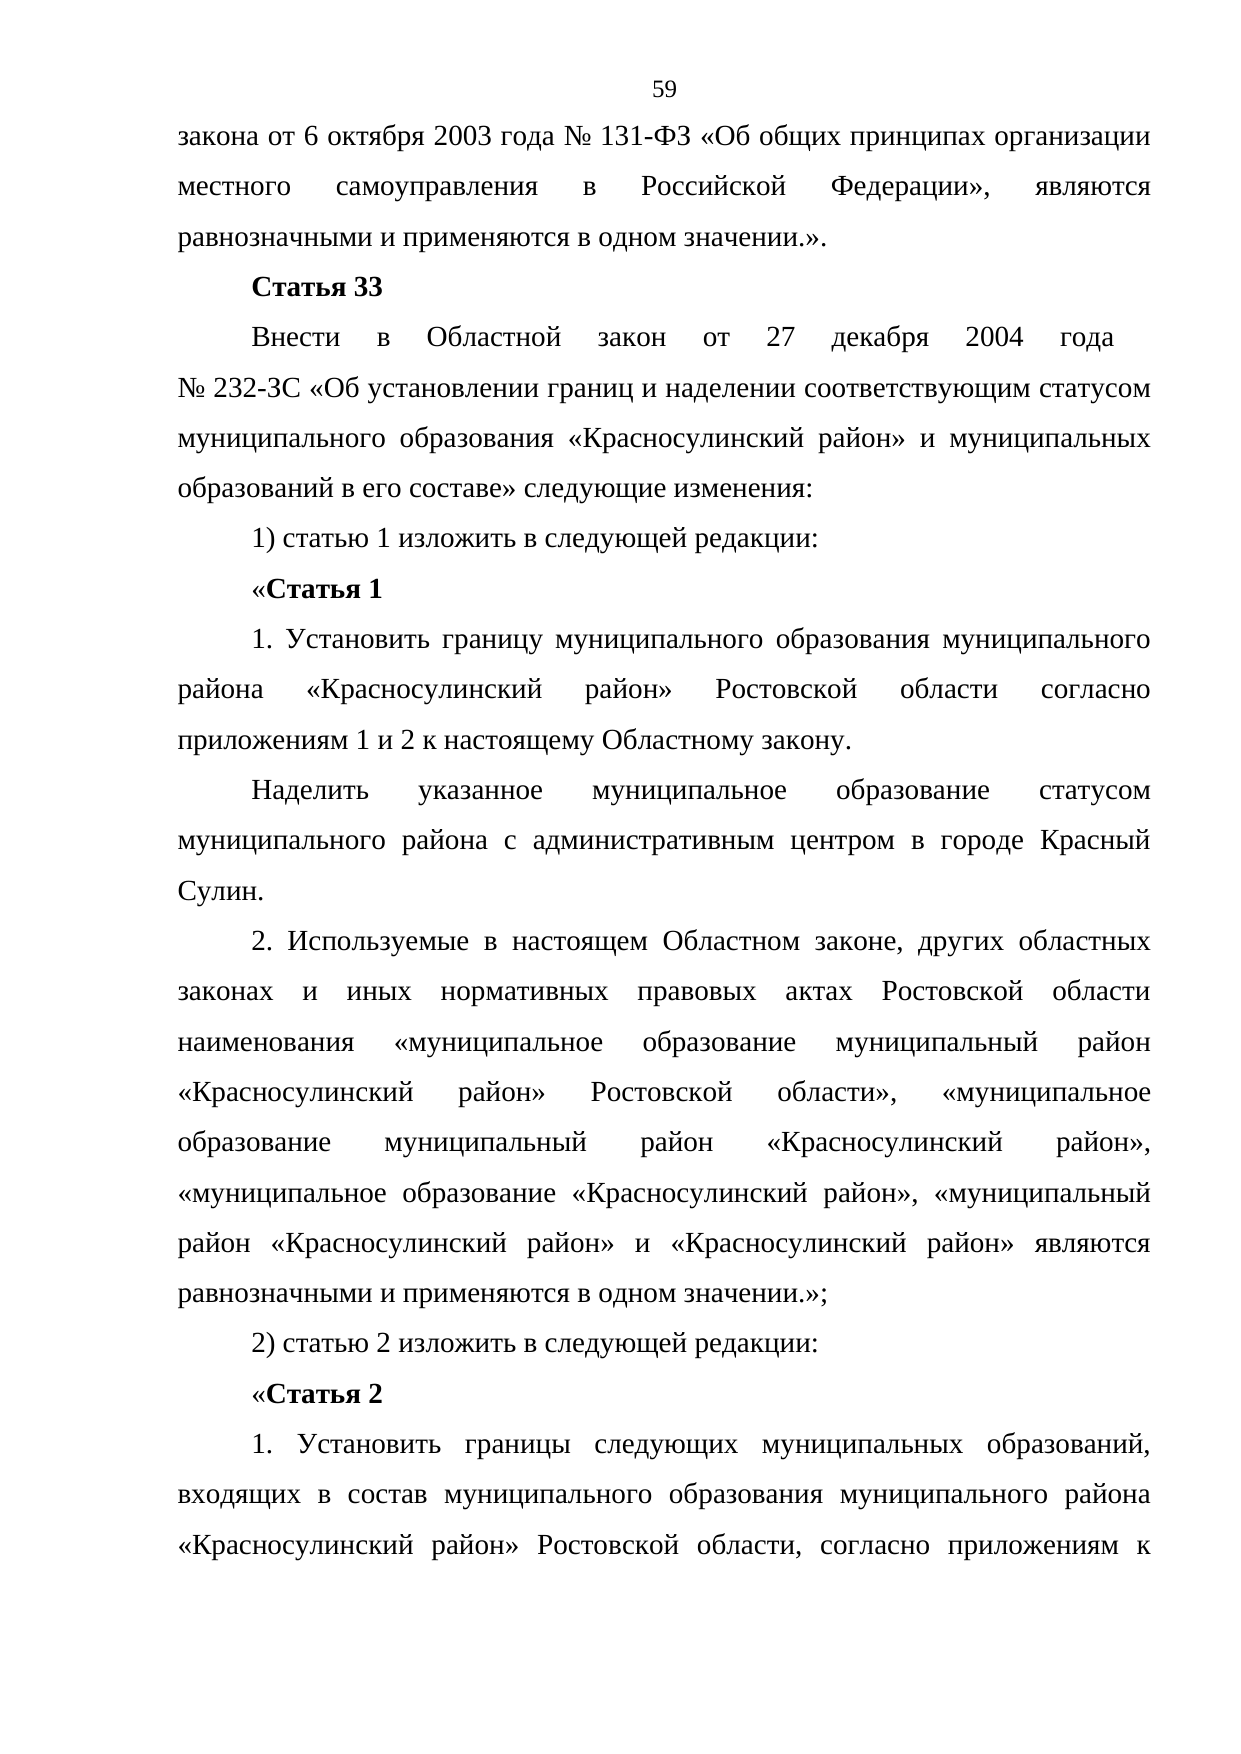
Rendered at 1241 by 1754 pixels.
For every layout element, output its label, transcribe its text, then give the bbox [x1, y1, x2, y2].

text Внести в Областной закон от 27 декабря 2004 года № 232-ЗС «Об установлении границ и наделении соответствующим статусом муниципального образования «Красносулинский район» и муниципальных образований в его составе» следующие изменения: [177, 319, 1152, 504]
text 2) статью 2 изложить в следующей редакции: [177, 1326, 1152, 1359]
text «Статья 1 [177, 571, 1152, 604]
text Наделить указанное муниципальное образование статусом муниципального района с административным центром в городе Красный Сулин. [177, 772, 1152, 906]
text 1) статью 1 изложить в следующей редакции: [177, 521, 1152, 554]
text 2. Используемые в настоящем Областном законе, других областных законах и иных нормативных правовых актах Ростовской области наименования «муниципальное образование муниципальный район «Красносулинский район» Ростовской области», «муниципальное образование муниципальный район «Красносулинский район», «муниципальное образование «Красносулинский район», «муниципальный район «Красносулинский район» и «Красносулинский район» являются равнозначными и применяются в одном значении.»; [177, 923, 1152, 1309]
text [177, 118, 1152, 252]
text 1. Установить границу муниципального образования муниципального района «Красносулинский район» Ростовской области согласно приложениям 1 и 2 к настоящему Областному закону. [177, 621, 1152, 755]
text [177, 1426, 1152, 1560]
text «Статья 2 [177, 1376, 1152, 1409]
text Статья 33 [177, 269, 1152, 303]
